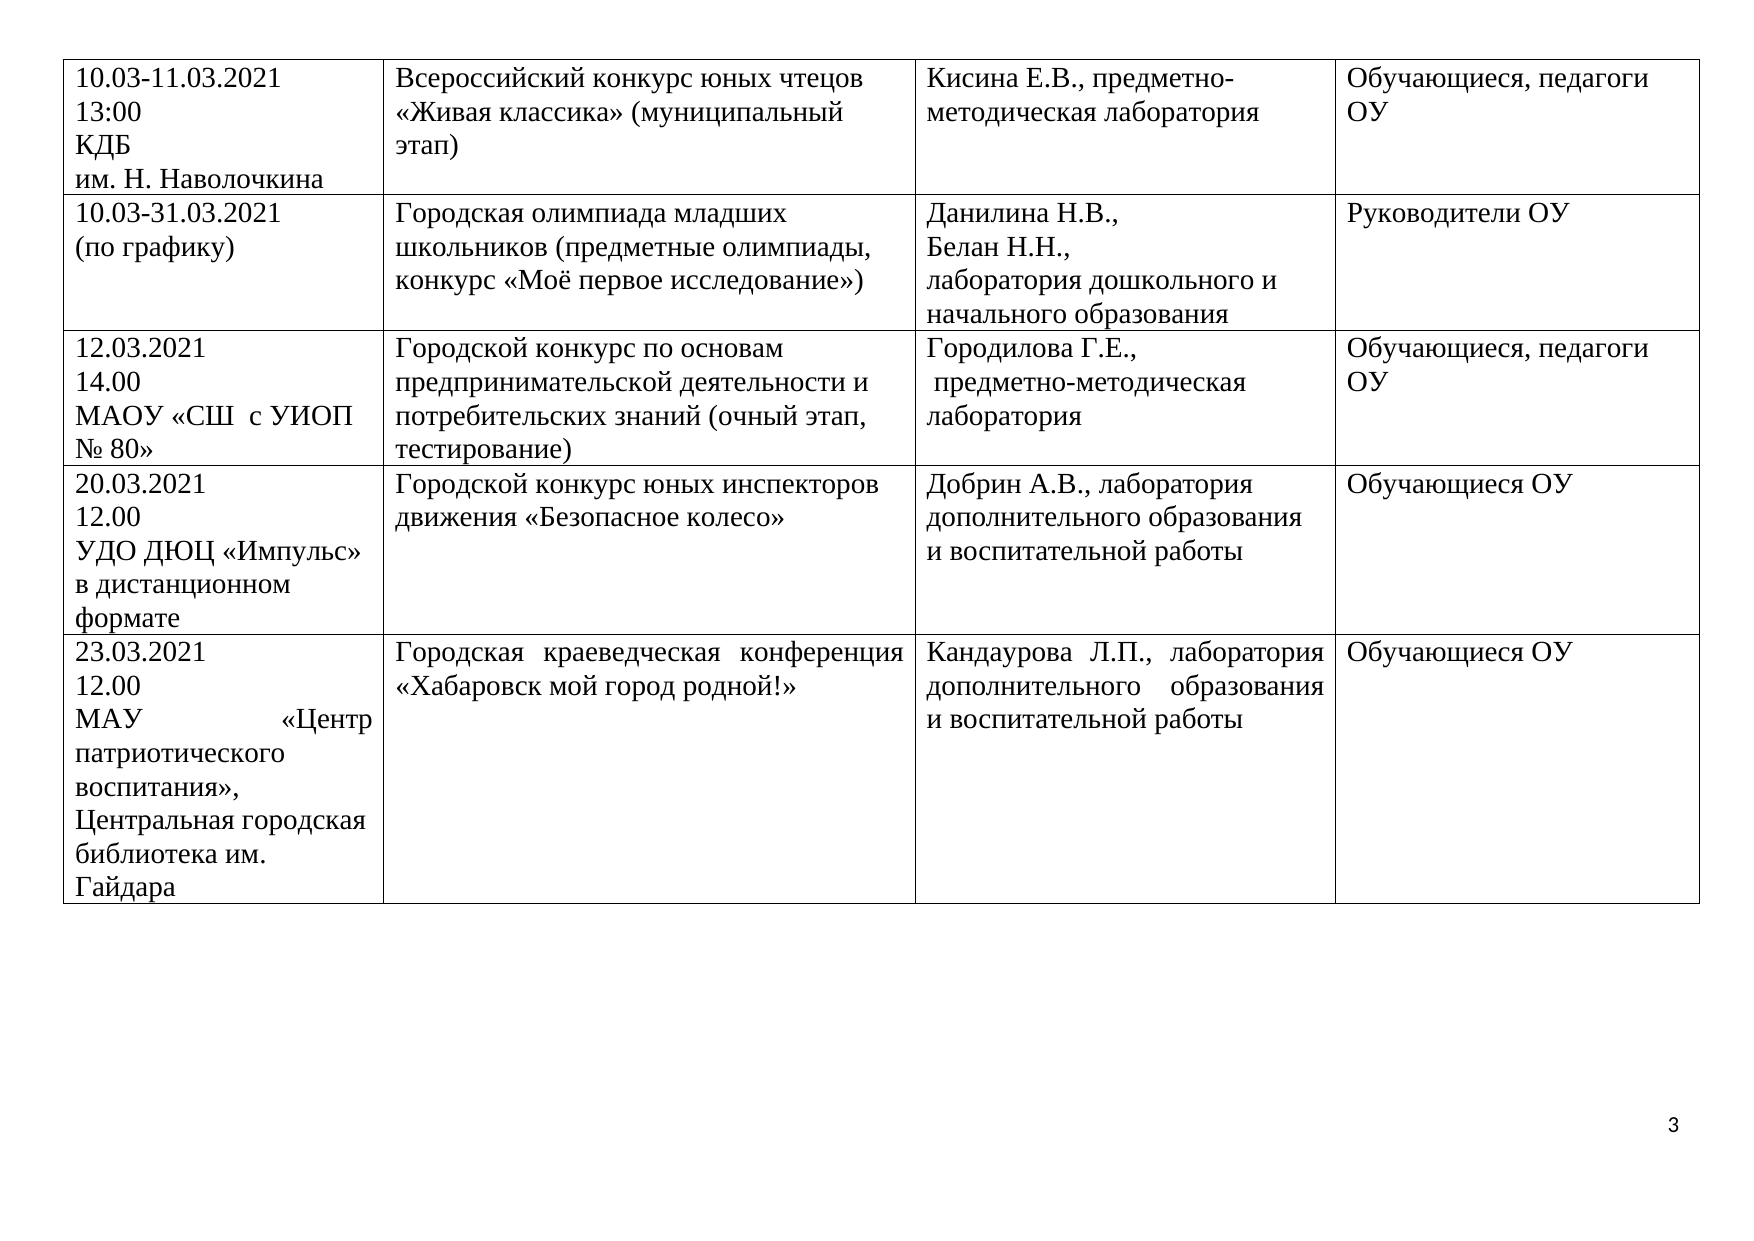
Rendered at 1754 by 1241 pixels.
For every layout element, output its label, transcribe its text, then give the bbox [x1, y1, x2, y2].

table_cell 23.03.2021 12.00 МАУ «Центр патриотического воспитания», Центральная городская библиотека им. Гайдара [64, 635, 383, 903]
table_cell Городской конкурс юных инспекторов движения «Безопасное колесо» [384, 466, 915, 633]
table_cell Обучающиеся ОУ [1336, 635, 1699, 903]
table_cell Обучающиеся, педагоги ОУ [1336, 331, 1699, 465]
table_cell Кандаурова Л.П., лаборатория дополнительного образования и воспитательной работы [916, 635, 1335, 903]
table_cell Городской конкурс по основам предпринимательской деятельности и потребительских знаний (очный этап, тестирование) [384, 331, 915, 465]
table_cell Городская краеведческая конференция «Хабаровск мой город родной!» [384, 635, 915, 903]
table_cell Городская олимпиада младших школьников (предметные олимпиады, конкурс «Моё первое исследование») [384, 195, 915, 329]
table_cell Обучающиеся ОУ [1336, 466, 1699, 633]
table_cell Городилова Г.Е., предметно-методическая лаборатория [916, 331, 1335, 465]
table_cell 10.03-11.03.2021 13:00 КДБ им. Н. Наволочкина [64, 60, 383, 194]
table_cell Всероссийский конкурс юных чтецов «Живая классика» (муниципальный этап) [384, 60, 915, 194]
table_cell 20.03.2021 12.00 УДО ДЮЦ «Импульс» в дистанционном формате [64, 466, 383, 633]
table_cell Руководители ОУ [1336, 195, 1699, 329]
table_cell Добрин А.В., лаборатория дополнительного образования и воспитательной работы [916, 466, 1335, 633]
table_cell Кисина Е.В., предметно-методическая лаборатория [916, 60, 1335, 194]
table_cell 12.03.2021 14.00 МАОУ «СШ с УИОП № 80» [64, 331, 383, 465]
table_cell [1336, 60, 1699, 194]
table_cell 10.03-31.03.2021 (по графику) [64, 195, 383, 329]
table_cell Данилина Н.В., Белан Н.Н., лаборатория дошкольного и начального образования [916, 195, 1335, 329]
